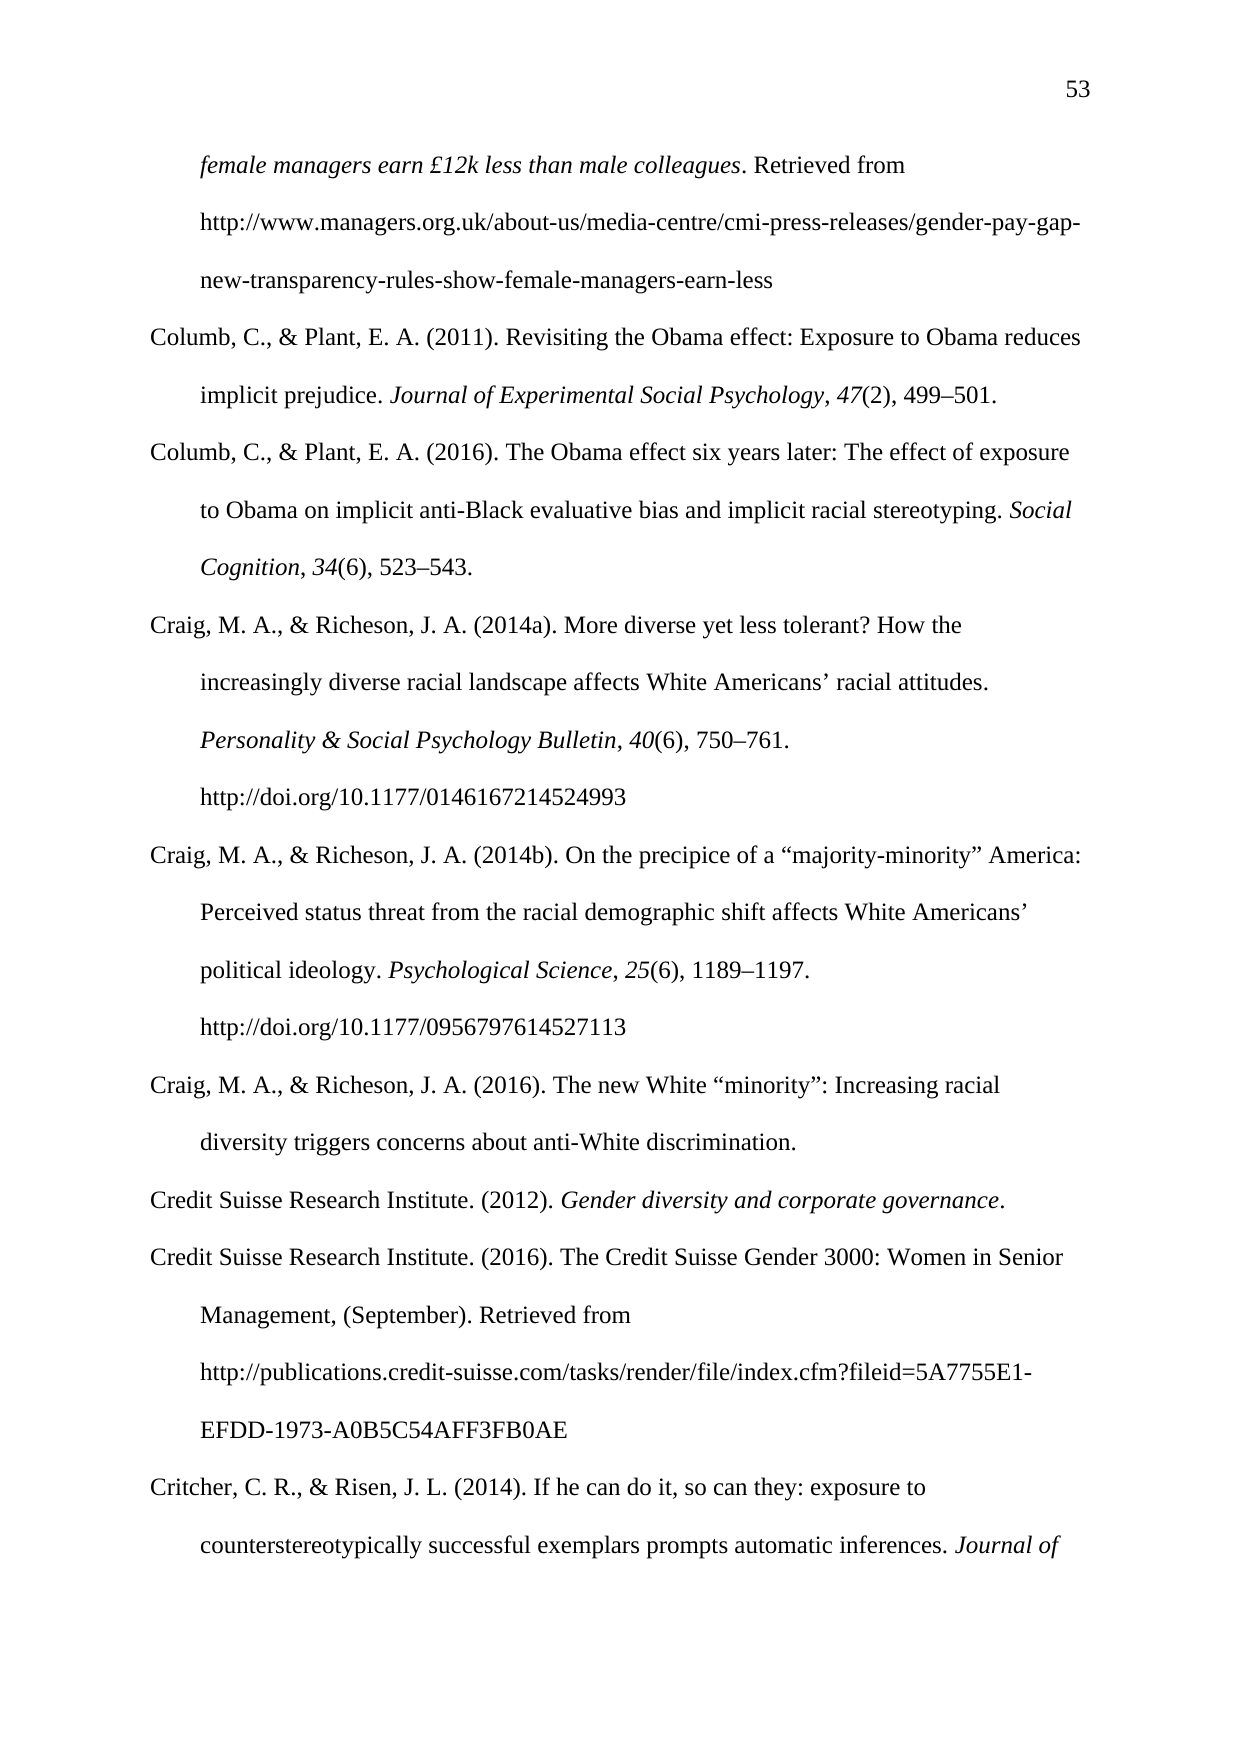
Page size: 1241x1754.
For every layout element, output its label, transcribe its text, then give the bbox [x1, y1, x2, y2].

text Craig, M. A., & Richeson, J. A. (2014b). On the precipice of a “majority-minority” America: Perceived status threat from the racial demographic shift affects White Americans’ political ideology. Psychological Science, 25(6), 1189–1197. http://doi.org/10.1177/0956797614527113 [150, 840, 1090, 1041]
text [150, 1472, 1090, 1559]
text Credit Suisse Research Institute. (2012). Gender diversity and corporate governance. [150, 1185, 1090, 1214]
text Credit Suisse Research Institute. (2016). The Credit Suisse Gender 3000: Women in Senior Management, (September). Retrieved from http://publications.credit-suisse.com/tasks/render/file/index.cfm?fileid=5A7755E1-EFDD-1973-A0B5C54AFF3FB0AE [150, 1242, 1090, 1444]
text Columb, C., & Plant, E. A. (2011). Revisiting the Obama effect: Exposure to Obama reduces implicit prejudice. Journal of Experimental Social Psychology, 47(2), 499–501. [150, 322, 1090, 409]
text Columb, C., & Plant, E. A. (2016). The Obama effect six years later: The effect of exposure to Obama on implicit anti-Black evaluative bias and implicit racial stereotyping. Social Cognition, 34(6), 523–543. [150, 437, 1090, 581]
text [150, 150, 1090, 294]
text Craig, M. A., & Richeson, J. A. (2014a). More diverse yet less tolerant? How the increasingly diverse racial landscape affects White Americans’ racial attitudes. Personality & Social Psychology Bulletin, 40(6), 750–761. http://doi.org/10.1177/0146167214524993 [150, 610, 1090, 811]
text Craig, M. A., & Richeson, J. A. (2016). The new White “minority”: Increasing racial diversity triggers concerns about anti-White discrimination. [150, 1070, 1090, 1156]
